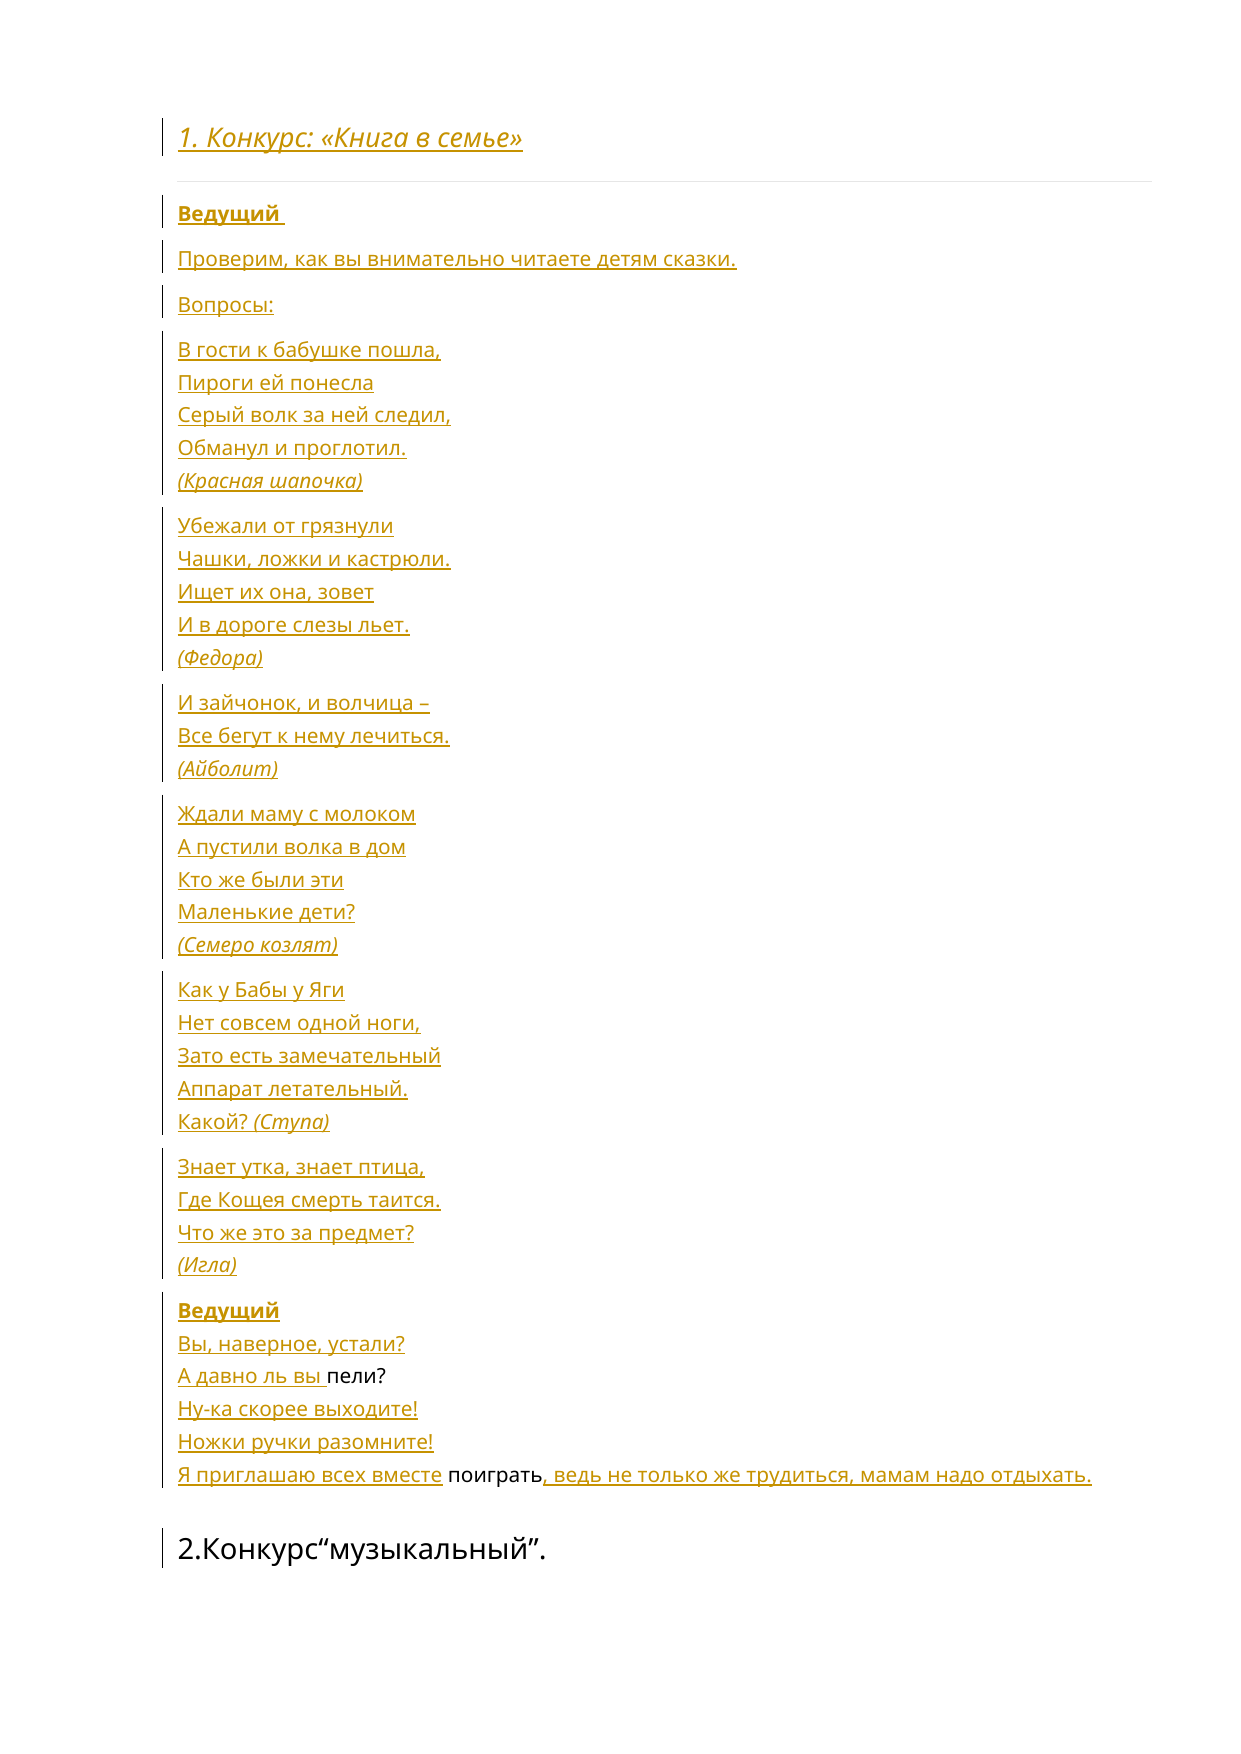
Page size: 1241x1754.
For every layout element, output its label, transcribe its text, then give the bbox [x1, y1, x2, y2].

text пели? поиграть 2.Конкурс“музыкальный”. [177, 1292, 1152, 1601]
